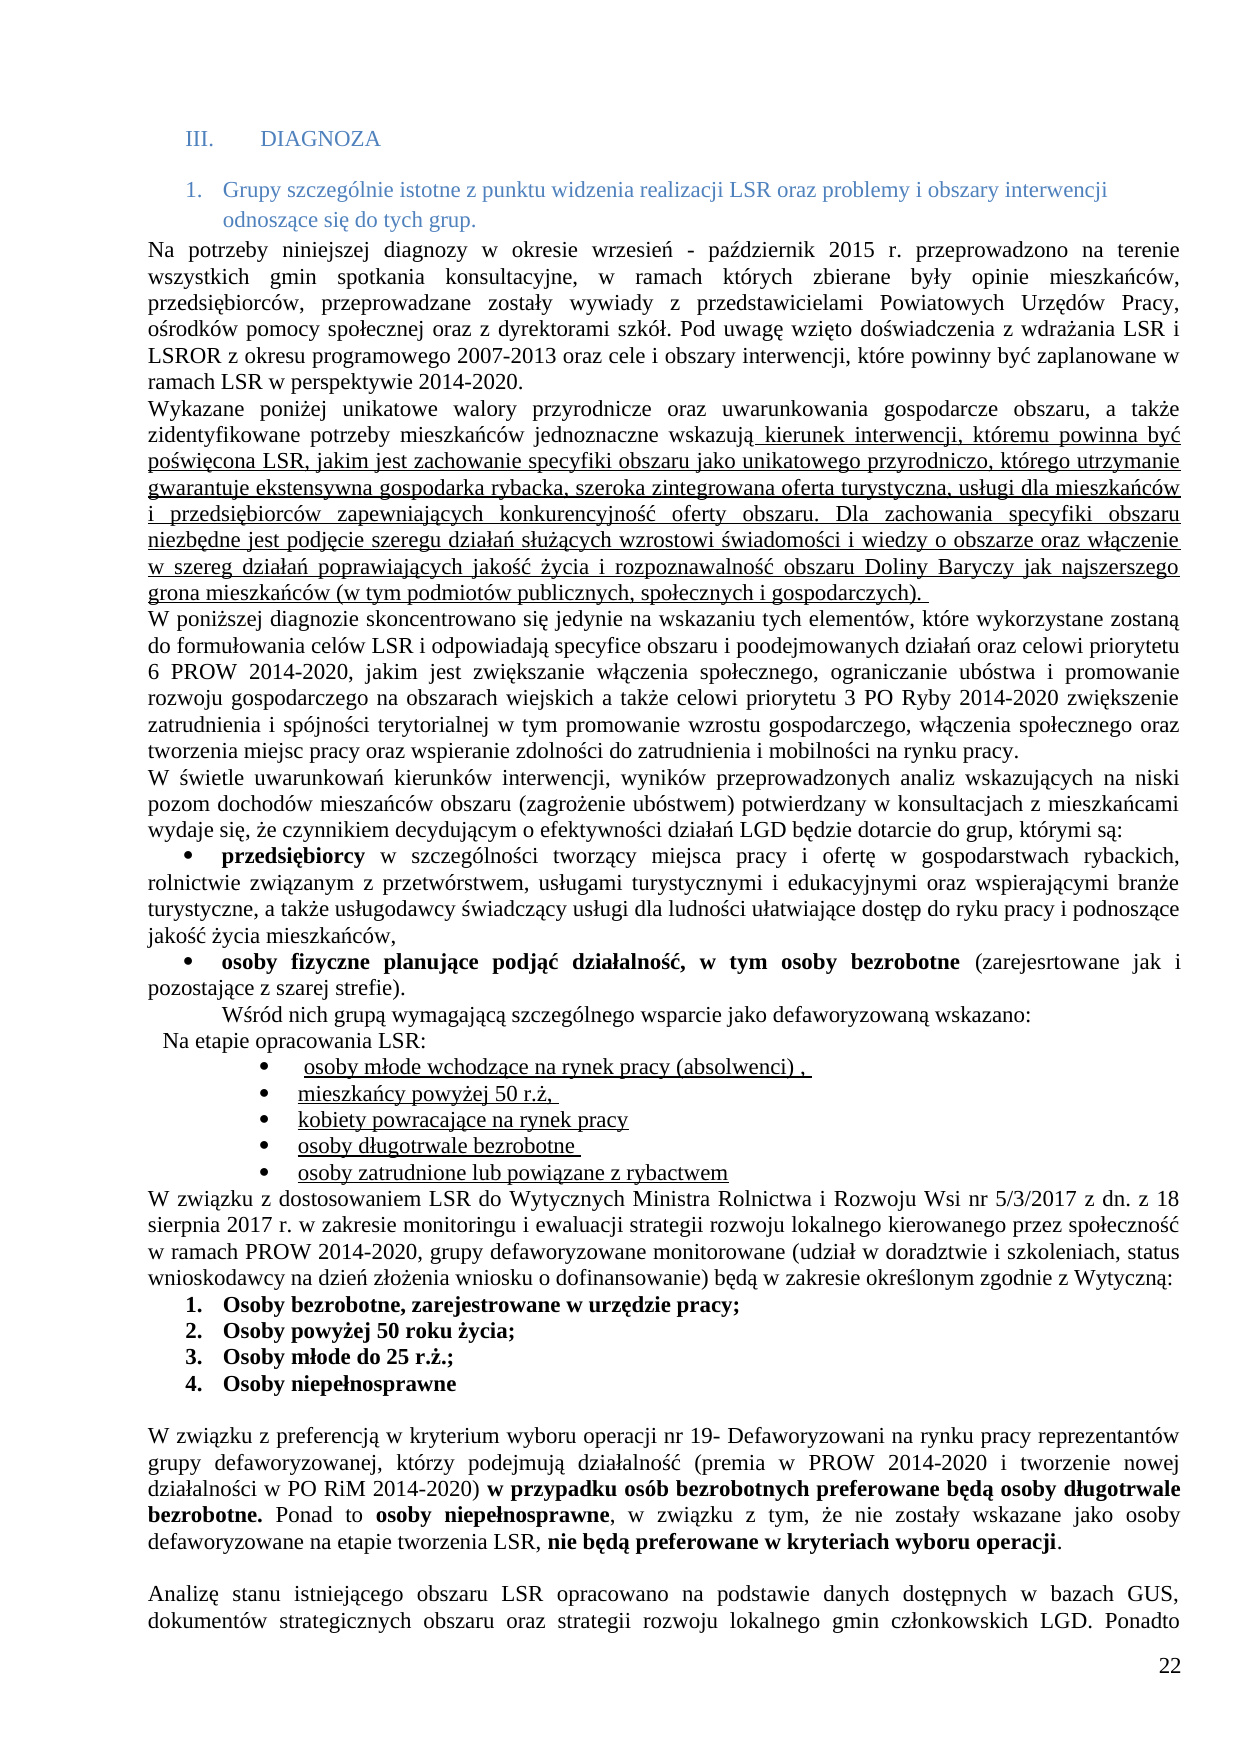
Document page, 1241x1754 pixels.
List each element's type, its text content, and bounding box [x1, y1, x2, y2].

text Wykazane poniżej unikatowe walory przyrodnicze oraz uwarunkowania gospodarcze obszaru, a także zidentyfikowane potrzeby mieszkańców jednoznaczne wskazują kierunek interwencji, któremu powinna być poświęcona LSR, jakim jest zachowanie specyfiki obszaru jako unikatowego przyrodniczo, którego utrzymanie gwarantuje ekstensywna gospodarka rybacka, szeroka zintegrowana oferta turystyczna, usługi dla mieszkańców i przedsiębiorców zapewniających konkurencyjność oferty obszaru. Dla zachowania specyfiki obszaru niezbędne jest podjęcie szeregu działań służących wzrostowi świadomości i wiedzy o obszarze oraz włączenie w szereg działań poprawiających jakość życia i rozpoznawalność obszaru Doliny Baryczy jak najszerszego grona mieszkańców (w tym podmiotów publicznych, społecznych i gospodarczych). [148, 550, 1181, 605]
text W związku z dostosowaniem LSR do Wytycznych Ministra Rolnictwa i Rozwoju Wsi nr 5/3/2017 z dn. z 18 sierpnia 2017 r. w zakresie monitoringu i ewaluacji strategii rozwoju lokalnego kierowanego przez społeczność w ramach PROW 2014-2020, grupy defaworyzowane monitorowane (udział w doradztwie i szkoleniach, status wnioskodawcy na dzień złożenia wniosku o dofinansowanie) będą w zakresie określonym zgodnie z Wytyczną: [148, 1185, 1181, 1291]
text W związku z preferencją w kryterium wyboru operacji nr 19- Defaworyzowani na rynku pracy reprezentantów grupy defaworyzowanej, którzy podejmują działalność (premia w PROW 2014-2020 i tworzenie nowej działalności w PO RiM 2014-2020) w przypadku osób bezrobotnych preferowane będą osoby długotrwale bezrobotne. Ponad to osoby niepełnosprawne, w związku z tym, że nie zostały wskazane jako osoby defaworyzowane na etapie tworzenia LSR, nie będą preferowane w kryteriach wyboru operacji. [148, 1422, 1181, 1554]
list Osoby niepełnosprawne [185, 1370, 1181, 1396]
list osoby zatrudnione lub powiązane z rybactwem [260, 1159, 1181, 1185]
list Osoby bezrobotne, zarejestrowane w urzędzie pracy; [185, 1291, 1181, 1317]
text Na etapie opracowania LSR: [162, 1027, 1181, 1053]
list Osoby młode do 25 r.ż.; [185, 1343, 1181, 1370]
subtitle Grupy szczególnie istotne z punktu widzenia realizacji LSR oraz problemy i obszary interwencji odnoszące się do tych grup. [185, 176, 1181, 233]
text Wykazane poniżej unikatowe walory przyrodnicze oraz uwarunkowania gospodarcze obszaru, a także zidentyfikowane potrzeby mieszkańców jednoznaczne wskazują kierunek interwencji, któremu powinna być poświęcona LSR, jakim jest zachowanie specyfiki obszaru jako unikatowego przyrodniczo, którego utrzymanie gwarantuje ekstensywna gospodarka rybacka, szeroka zintegrowana oferta turystyczna, usługi dla mieszkańców i przedsiębiorców zapewniających konkurencyjność oferty obszaru. Dla zachowania specyfiki obszaru niezbędne jest podjęcie szeregu działań służących wzrostowi świadomości i wiedzy o obszarze oraz włączenie w szereg działań poprawiających jakość życia i rozpoznawalność obszaru Doliny Baryczy jak najszerszego grona mieszkańców (w tym podmiotów publicznych, społecznych i gospodarczych). [148, 394, 1181, 470]
text W poniższej diagnozie skoncentrowano się jedynie na wskazaniu tych elementów, które wykorzystane zostaną do formułowania celów LSR i odpowiadają specyfice obszaru i poodejmowanych działań oraz celowi priorytetu 6 PROW 2014-2020, jakim jest zwiększanie włączenia społecznego, ograniczanie ubóstwa i promowanie rozwoju gospodarczego na obszarach wiejskich a także celowi priorytetu 3 PO Ryby 2014-2020 zwiększenie zatrudnienia i spójności terytorialnej w tym promowanie wzrostu gospodarczego, włączenia społecznego oraz tworzenia miejsc pracy oraz wspieranie zdolności do zatrudnienia i mobilności na rynku pracy. [148, 605, 1181, 763]
text Wśród nich grupą wymagającą szczególnego wsparcie jako defaworyzowaną wskazano: [222, 1001, 1181, 1027]
list osoby długotrwale bezrobotne [260, 1132, 1181, 1159]
list mieszkańcy powyżej 50 r.ż, [260, 1080, 1181, 1106]
list kobiety powracające na rynek pracy [260, 1106, 1181, 1132]
text W świetle uwarunkowań kierunków interwencji, wyników przeprowadzonych analiz wskazujących na niski pozom dochodów mieszańców obszaru (zagrożenie ubóstwem) potwierdzany w konsultacjach z mieszkańcami wydaje się, że czynnikiem decydującym o efektywności działań LGD będzie dotarcie do grup, którymi są: [148, 763, 1181, 843]
subtitle Diagnoza [185, 125, 1181, 151]
text Na potrzeby niniejszej diagnozy w okresie wrzesień - październik 2015 r. przeprowadzono na terenie wszystkich gmin spotkania konsultacyjne, w ramach których zbierane były opinie mieszkańców, przedsiębiorców, przeprowadzane zostały wywiady z przedstawicielami Powiatowych Urzędów Pracy, ośrodków pomocy społecznej oraz z dyrektorami szkół. Pod uwagę wzięto doświadczenia z wdrażania LSR i LSROR z okresu programowego 2007-2013 oraz cele i obszary interwencji, które powinny być zaplanowane w ramach LSR w perspektywie 2014-2020. [148, 236, 1181, 394]
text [148, 1581, 1181, 1633]
list przedsiębiorcy w szczególności tworzący miejsca pracy i ofertę w gospodarstwach rybackich, rolnictwie związanym z przetwórstwem, usługami turystycznymi i edukacyjnymi oraz wspierającymi branże turystyczne, a także usługodawcy świadczący usługi dla ludności ułatwiające dostęp do ryku pracy i podnoszące jakość życia mieszkańców, [148, 843, 1181, 948]
list Osoby powyżej 50 roku życia; [185, 1317, 1181, 1343]
list osoby fizyczne planujące podjąć działalność, w tym osoby bezrobotne (zarejesrtowane jak i pozostające z szarej strefie). [148, 948, 1181, 1001]
list osoby młode wchodzące na rynek pracy (absolwenci) , [260, 1053, 1181, 1080]
